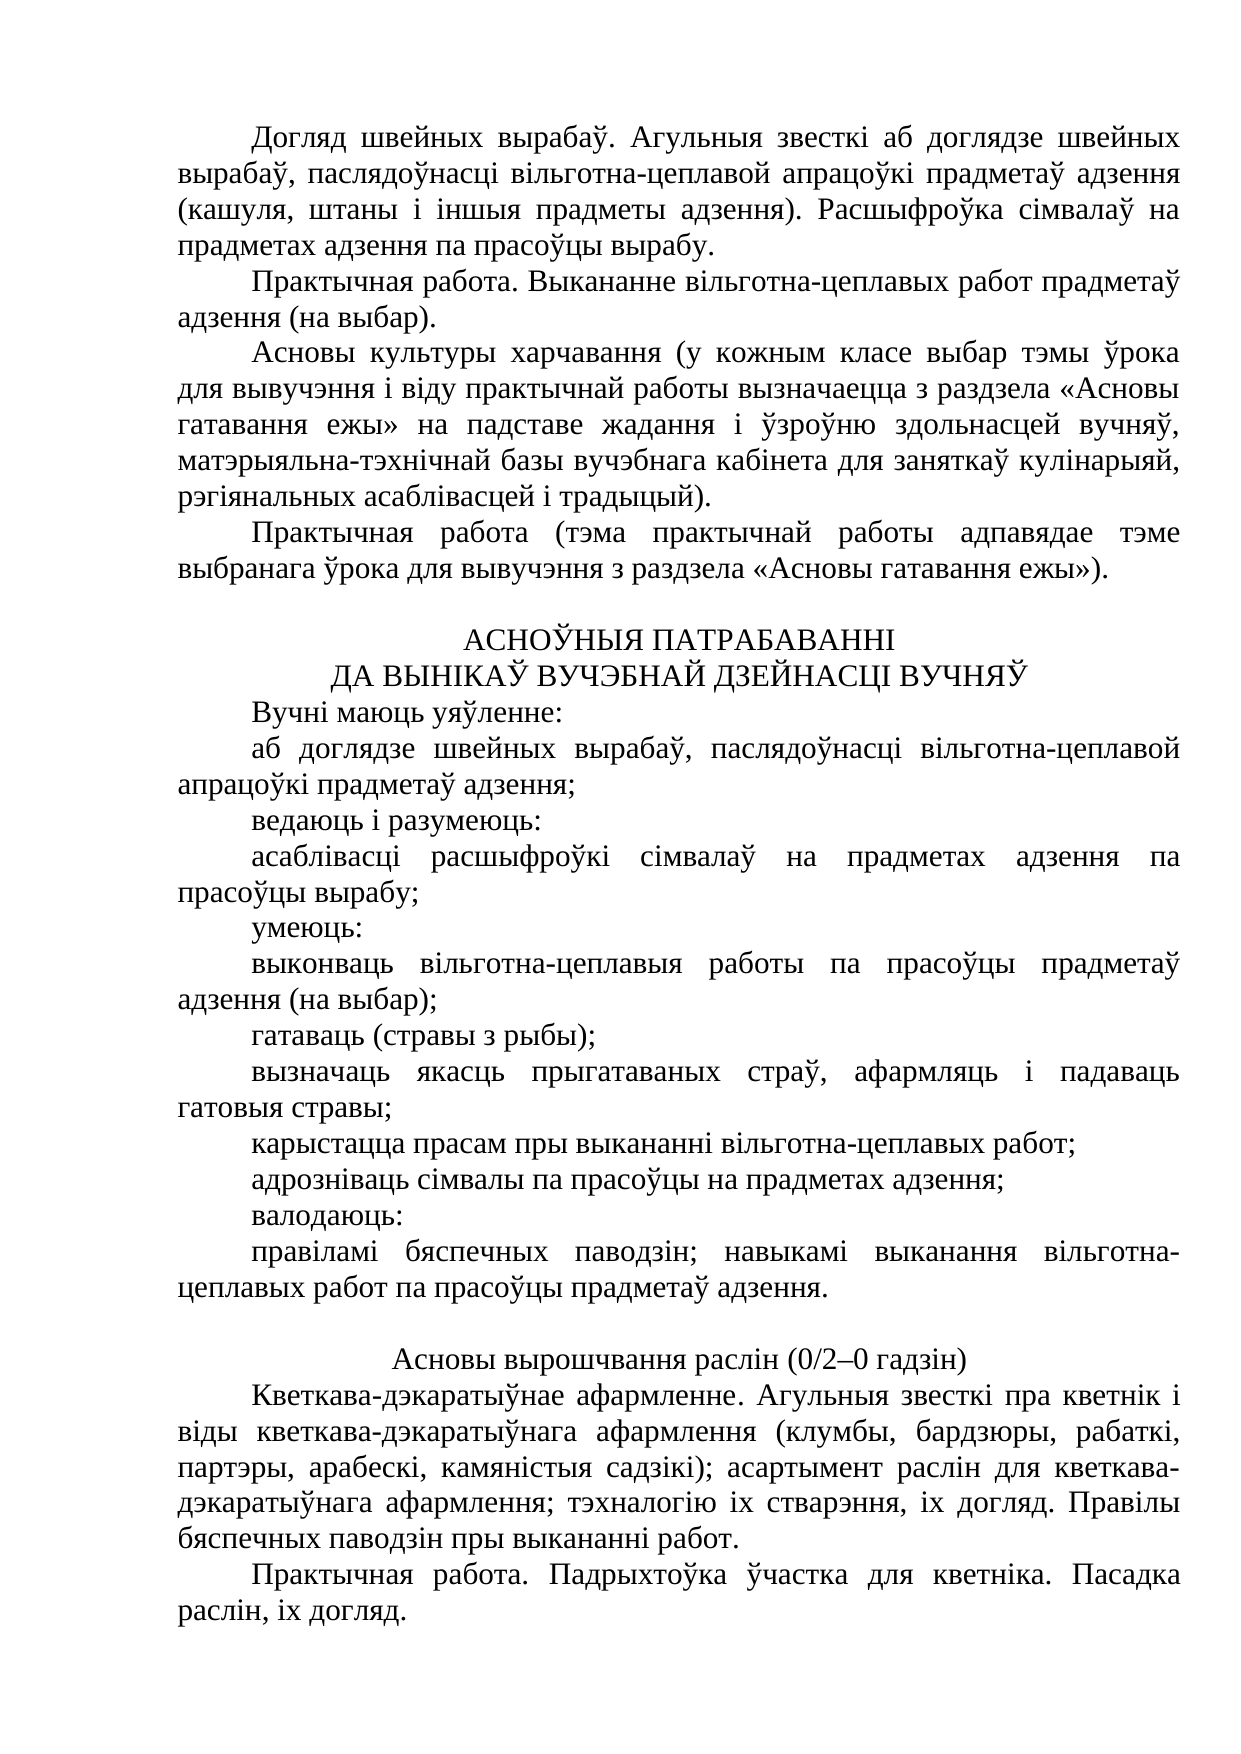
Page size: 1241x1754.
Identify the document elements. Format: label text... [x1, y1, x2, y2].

text АСНОЎНЫЯ ПАТРАБАВАННІ [177, 621, 1181, 657]
text вызначаць якасць прыгатаваных страў, афармляць і падаваць гатовыя стравы; [177, 1052, 1181, 1124]
text Догляд швейных вырабаў. Агульныя звесткі аб доглядзе швейных вырабаў, паслядоўнасці вільготна-цеплавой апрацоўкі прадметаў адзення (кашуля, штаны і іншыя прадметы адзення). Расшыфроўка сімвалаў на прадметах адзення па прасоўцы вырабу. [177, 118, 1181, 262]
text правіламі бяспечных паводзін; навыкамі выканання вільготна-цеплавых работ па прасоўцы прадметаў адзення. [177, 1232, 1181, 1304]
text адрозніваць сімвалы па прасоўцы на прадметах адзення; [177, 1160, 1181, 1196]
text ведаюць і разумеюць: [177, 801, 1181, 837]
text Практычная работа (тэма практычнай работы адпавядае тэме выбранага ўрока для вывучэння з раздзела «Асновы гатавання ежы»). [177, 513, 1181, 585]
text асаблівасці расшыфроўкі сімвалаў на прадметах адзення па прасоўцы вырабу; [177, 837, 1181, 909]
text карыстацца прасам пры выкананні вільготна-цеплавых работ; [177, 1124, 1181, 1160]
text Асновы культуры харчавання (у кожным класе выбар тэмы ўрока для вывучэння і віду практычнай работы вызначаецца з раздзела «Асновы гатавання ежы» на падставе жадання і ўзроўню здольнасцей вучняў, матэрыяльна-тэхнічнай базы вучэбнага кабінета для заняткаў кулінарыяй, рэгіянальных асаблівасцей і традыцый). [177, 334, 1181, 513]
text валодаюць: [177, 1196, 1181, 1232]
text выконваць вільготна-цеплавыя работы па прасоўцы прадметаў адзення (на выбар); [177, 945, 1181, 1017]
text ДА ВЫНІКАЎ ВУЧЭБНАЙ ДЗЕЙНАСЦІ ВУЧНЯЎ [177, 657, 1181, 693]
text гатаваць (стравы з рыбы); [177, 1017, 1181, 1052]
text умеюць: [177, 909, 1181, 945]
text аб доглядзе швейных вырабаў, паслядоўнасці вільготна-цеплавой апрацоўкі прадметаў адзення; [177, 729, 1181, 801]
text Вучні маюць уяўленне: [177, 693, 1181, 729]
text Практычная работа. Выкананне вільготна-цеплавых работ прадметаў адзення (на выбар). [177, 262, 1181, 334]
text Асновы вырошчвання раслін (0/2–0 гадзін) [177, 1340, 1181, 1376]
text Кветкава-дэкаратыўнае афармленне. Агульныя звесткі пра кветнік і віды кветкава-дэкаратыўнага афармлення (клумбы, бардзюры, рабаткі, партэры, арабескі, камяністыя садзікі); асартымент раслін для кветкава-дэкаратыўнага афармлення; тэхналогію іх стварэння, іх догляд. Правілы бяспечных паводзін пры выкананні работ. [177, 1376, 1181, 1556]
text Практычная работа. Падрыхтоўка ўчастка для кветніка. Пасадка раслін, іх догляд. [177, 1556, 1181, 1627]
